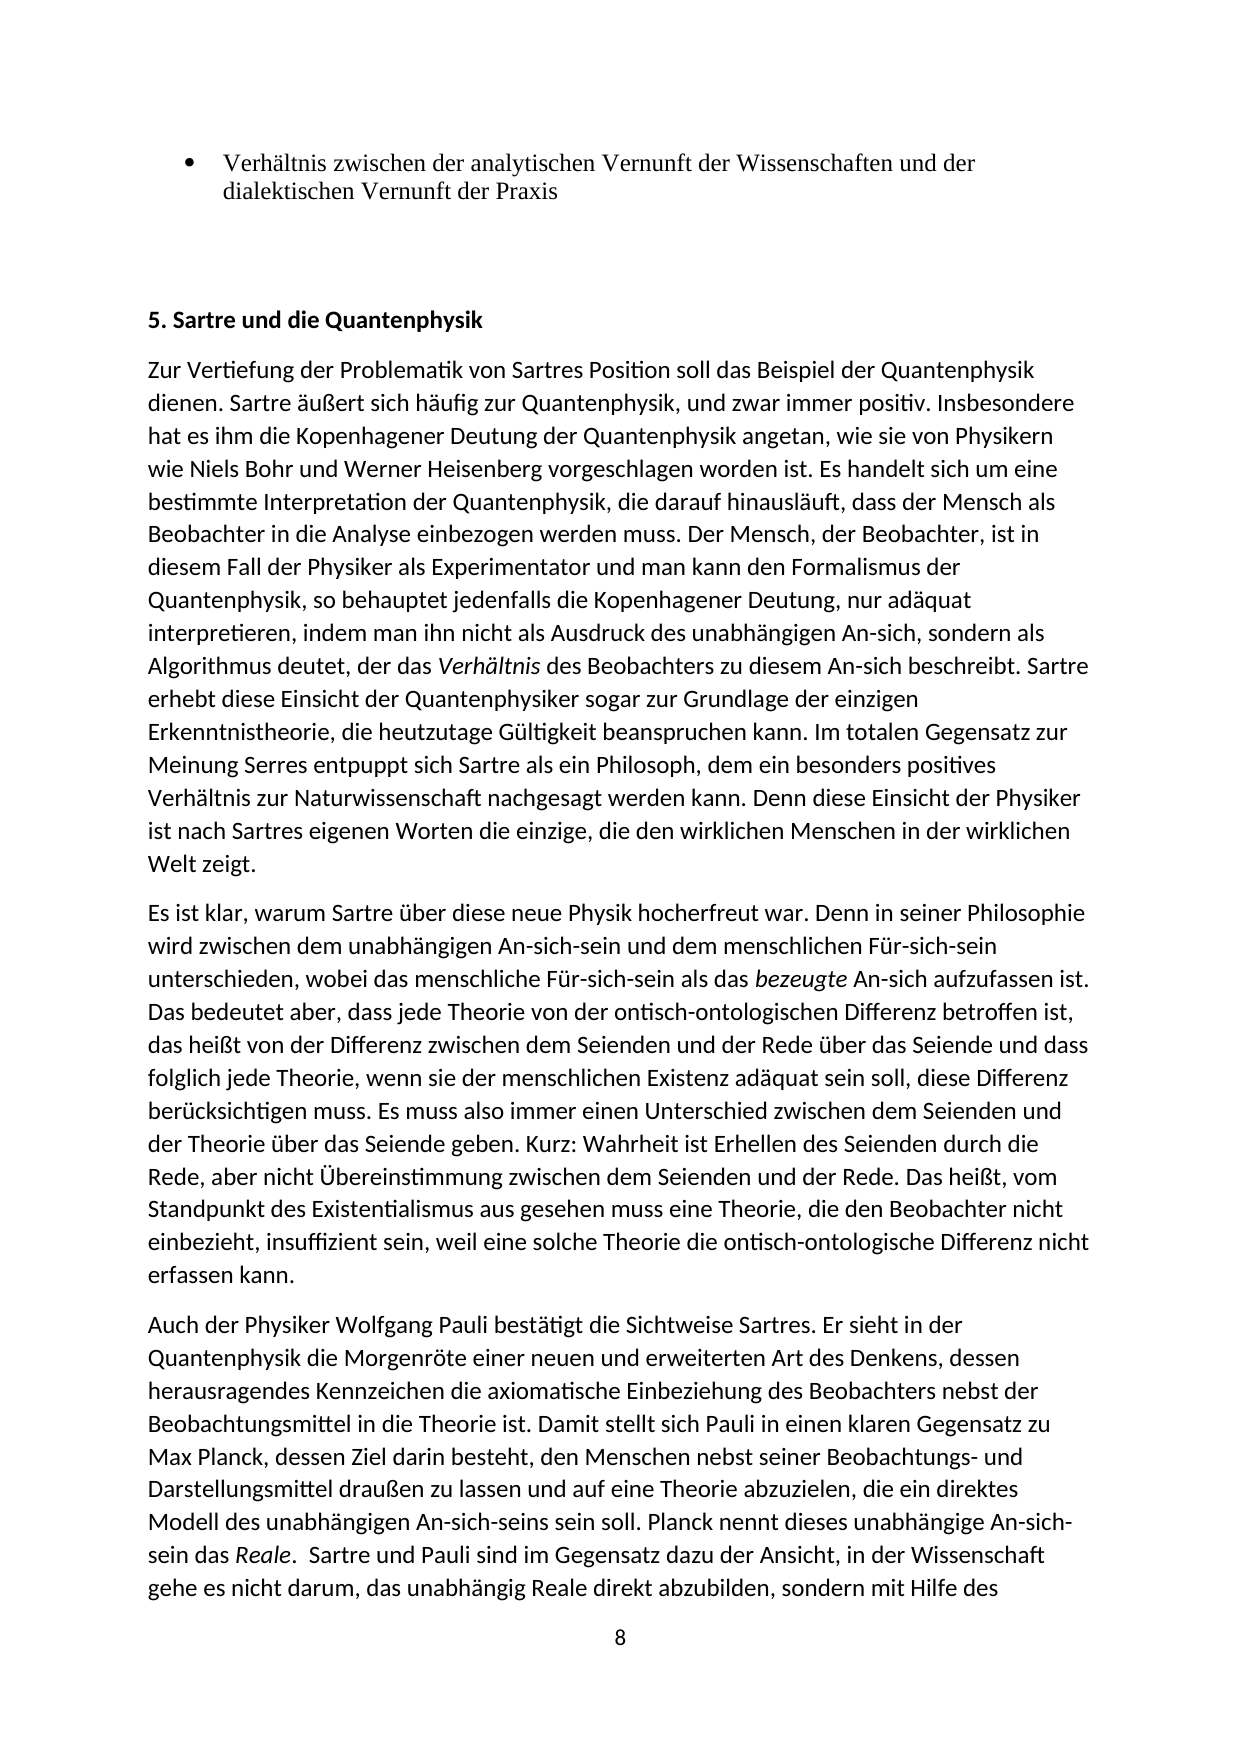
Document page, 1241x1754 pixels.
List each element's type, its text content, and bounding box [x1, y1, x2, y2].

text Zur Vertiefung der Problematik von Sartres Position soll das Beispiel der Quantenphysik dienen. Sartre äußert sich häufig zur Quantenphysik, und zwar immer positiv. Insbesondere hat es ihm die Kopenhagener Deutung der Quantenphysik angetan, wie sie von Physikern wie Niels Bohr und Werner Heisenberg vorgeschlagen worden ist. Es handelt sich um eine bestimmte Interpretation der Quantenphysik, die darauf hinausläuft, dass der Mensch als Beobachter in die Analyse einbezogen werden muss. Der Mensch, der Beobachter, ist in diesem Fall der Physiker als Experimentator und man kann den Formalismus der Quantenphysik, so behauptet jedenfalls die Kopenhagener Deutung, nur adäquat interpretieren, indem man ihn nicht als Ausdruck des unabhängigen An-sich, sondern als Algorithmus deutet, der das Verhältnis des Beobachters zu diesem An-sich beschreibt. Sartre erhebt diese Einsicht der Quantenphysiker sogar zur Grundlage der einzigen Erkenntnistheorie, die heutzutage Gültigkeit beanspruchen kann. Im totalen Gegensatz zur Meinung Serres entpuppt sich Sartre als ein Philosoph, dem ein besonders positives Verhältnis zur Naturwissenschaft nachgesagt werden kann. Denn diese Einsicht der Physiker ist nach Sartres eigenen Worten die einzige, die den wirklichen Menschen in der wirklichen Welt zeigt. [148, 354, 1092, 878]
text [148, 1309, 1092, 1603]
text 5. Sartre und die Quantenphysik [148, 304, 1092, 335]
text Es ist klar, warum Sartre über diese neue Physik hocherfreut war. Denn in seiner Philosophie wird zwischen dem unabhängigen An-sich-sein und dem menschlichen Für-sich-sein unterschieden, wobei das menschliche Für-sich-sein als das bezeugte An-sich aufzufassen ist. Das bedeutet aber, dass jede Theorie von der ontisch-ontologischen Differenz betroffen ist, das heißt von der Differenz zwischen dem Seienden und der Rede über das Seiende und dass folglich jede Theorie, wenn sie der menschlichen Existenz adäquat sein soll, diese Differenz berücksichtigen muss. Es muss also immer einen Unterschied zwischen dem Seienden und der Theorie über das Seiende geben. Kurz: Wahrheit ist Erhellen des Seienden durch die Rede, aber nicht Übereinstimmung zwischen dem Seienden und der Rede. Das heißt, vom Standpunkt des Existentialismus aus gesehen muss eine Theorie, die den Beobachter nicht einbezieht, insuffizient sein, weil eine solche Theorie die ontisch-ontologische Differenz nicht erfassen kann. [148, 897, 1092, 1290]
list Verhältnis zwischen der analytischen Vernunft der Wissenschaften und der dialektischen Vernunft der Praxis [185, 148, 1092, 205]
